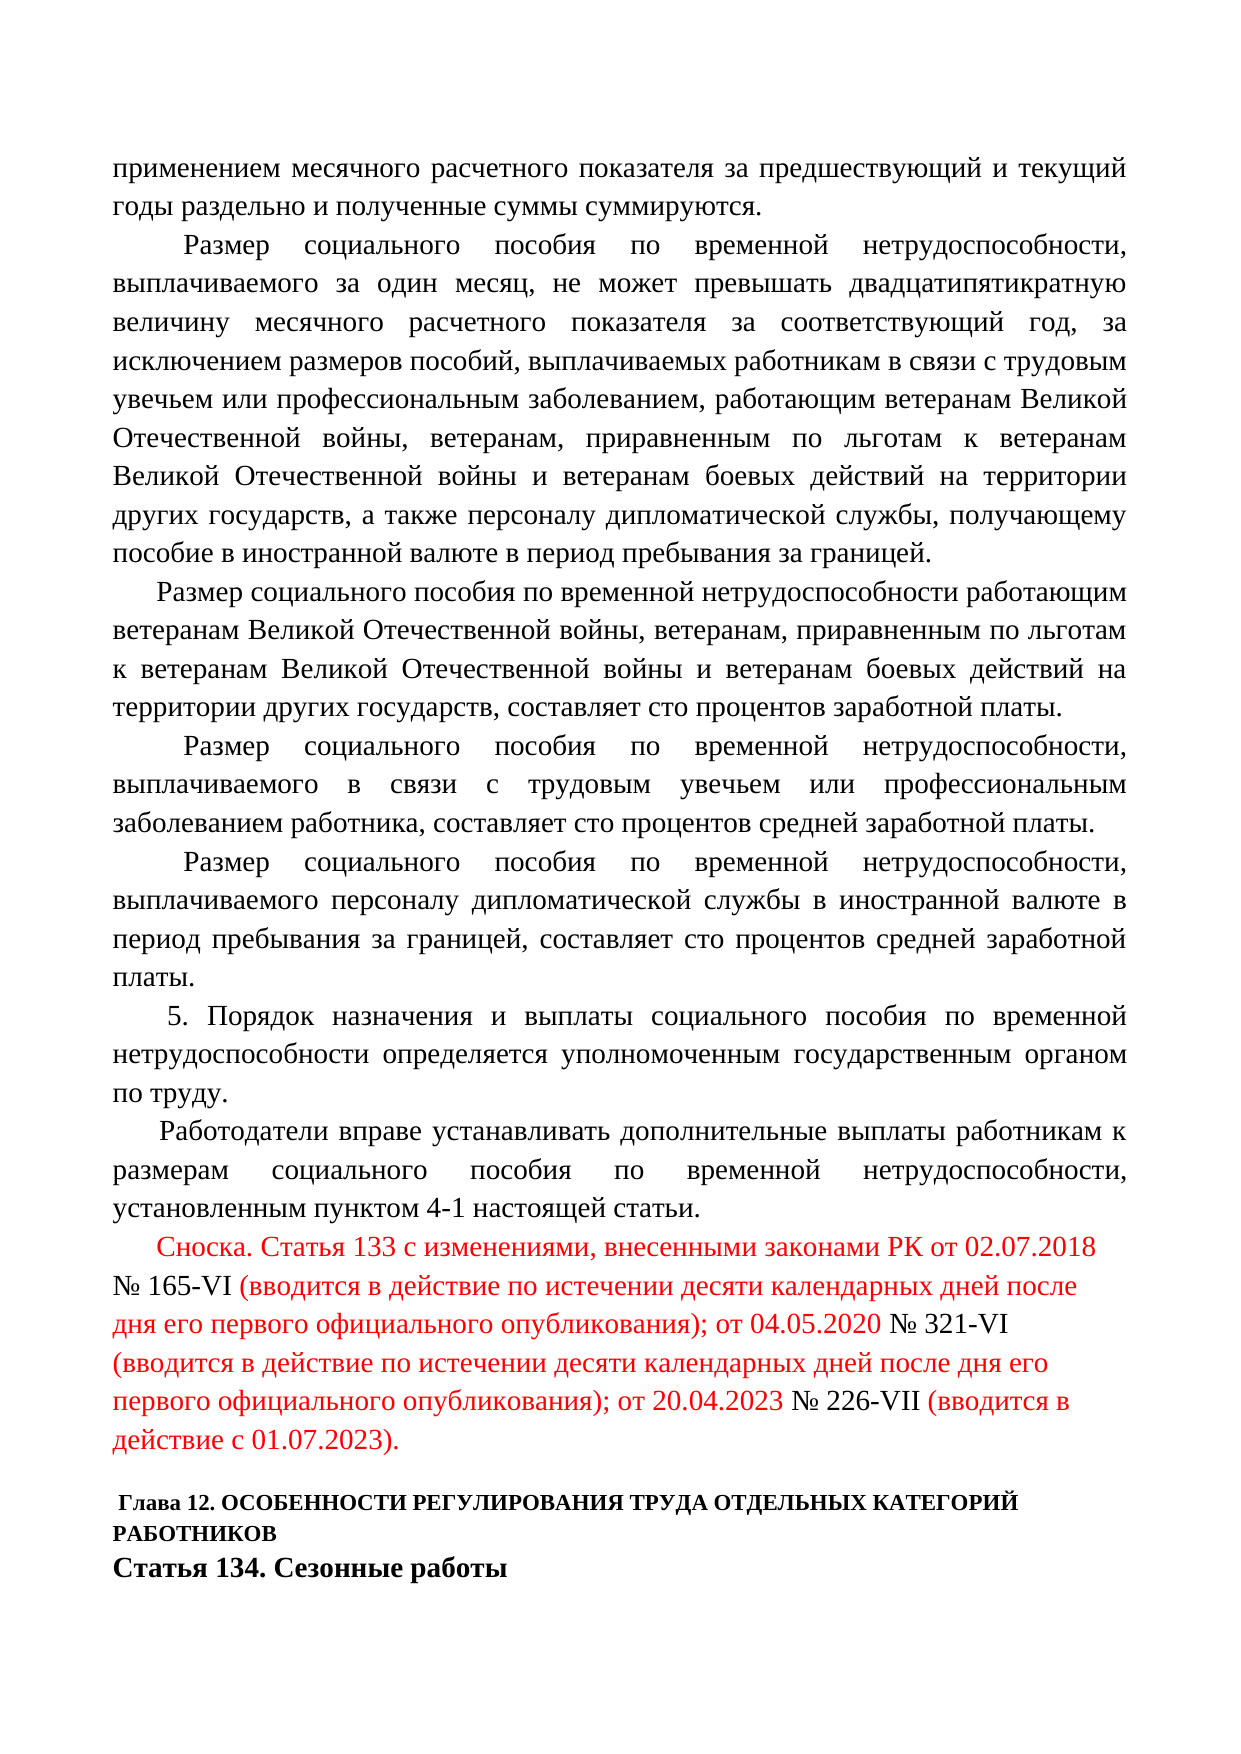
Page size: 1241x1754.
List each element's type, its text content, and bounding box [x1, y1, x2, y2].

text Работодатели вправе устанавливать дополнительные выплаты работникам к размерам социального пособия по временной нетрудоспособности, установленным пунктом 4-1 настоящей статьи. [112, 1113, 1128, 1224]
text Сноска. Статья 133 с изменениями, внесенными законами РК от 02.07.2018 № 165-VI (вводится в действие по истечении десяти календарных дней после дня его первого официального опубликования); от 04.05.2020 № 321-VІ (вводится в действие по истечении десяти календарных дней после дня его первого официального опубликования); от 20.04.2023 № 226-VII (вводится в действие с 01.07.2023). [112, 1229, 1128, 1486]
text Размер социального пособия по временной нетрудоспособности, выплачиваемого персоналу дипломатической службы в иностранной валюте в период пребывания за границей, составляет сто процентов средней заработной платы. [112, 844, 1128, 993]
text Глава 12. ОСОБЕННОСТИ РЕГУЛИРОВАНИЯ ТРУДА ОТДЕЛЬНЫХ КАТЕГОРИЙ РАБОТНИКОВ [112, 1489, 1128, 1546]
text Размер социального пособия по временной нетрудоспособности, выплачиваемого в связи с трудовым увечьем или профессиональным заболеванием работника, составляет сто процентов средней заработной платы. [112, 728, 1128, 839]
text Размер социального пособия по временной нетрудоспособности работающим ветеранам Великой Отечественной войны, ветеранам, приравненным по льготам к ветеранам Великой Отечественной войны и ветеранам боевых действий на территории других государств, составляет сто процентов заработной платы. [112, 574, 1128, 723]
text Размер социального пособия по временной нетрудоспособности, выплачиваемого за один месяц, не может превышать двадцатипятикратную величину месячного расчетного показателя за соответствующий год, за исключением размеров пособий, выплачиваемых работникам в связи с трудовым увечьем или профессиональным заболеванием, работающим ветеранам Великой Отечественной войны, ветеранам, приравненным по льготам к ветеранам Великой Отечественной войны и ветеранам боевых действий на территории других государств, а также персоналу дипломатической службы, получающему пособие в иностранной валюте в период пребывания за границей. [112, 227, 1128, 569]
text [112, 150, 1128, 222]
text 5. Порядок назначения и выплаты социального пособия по временной нетрудоспособности определяется уполномоченным государственным органом по труду. [112, 998, 1128, 1108]
text Статья 134. Сезонные работы [112, 1550, 1128, 1583]
